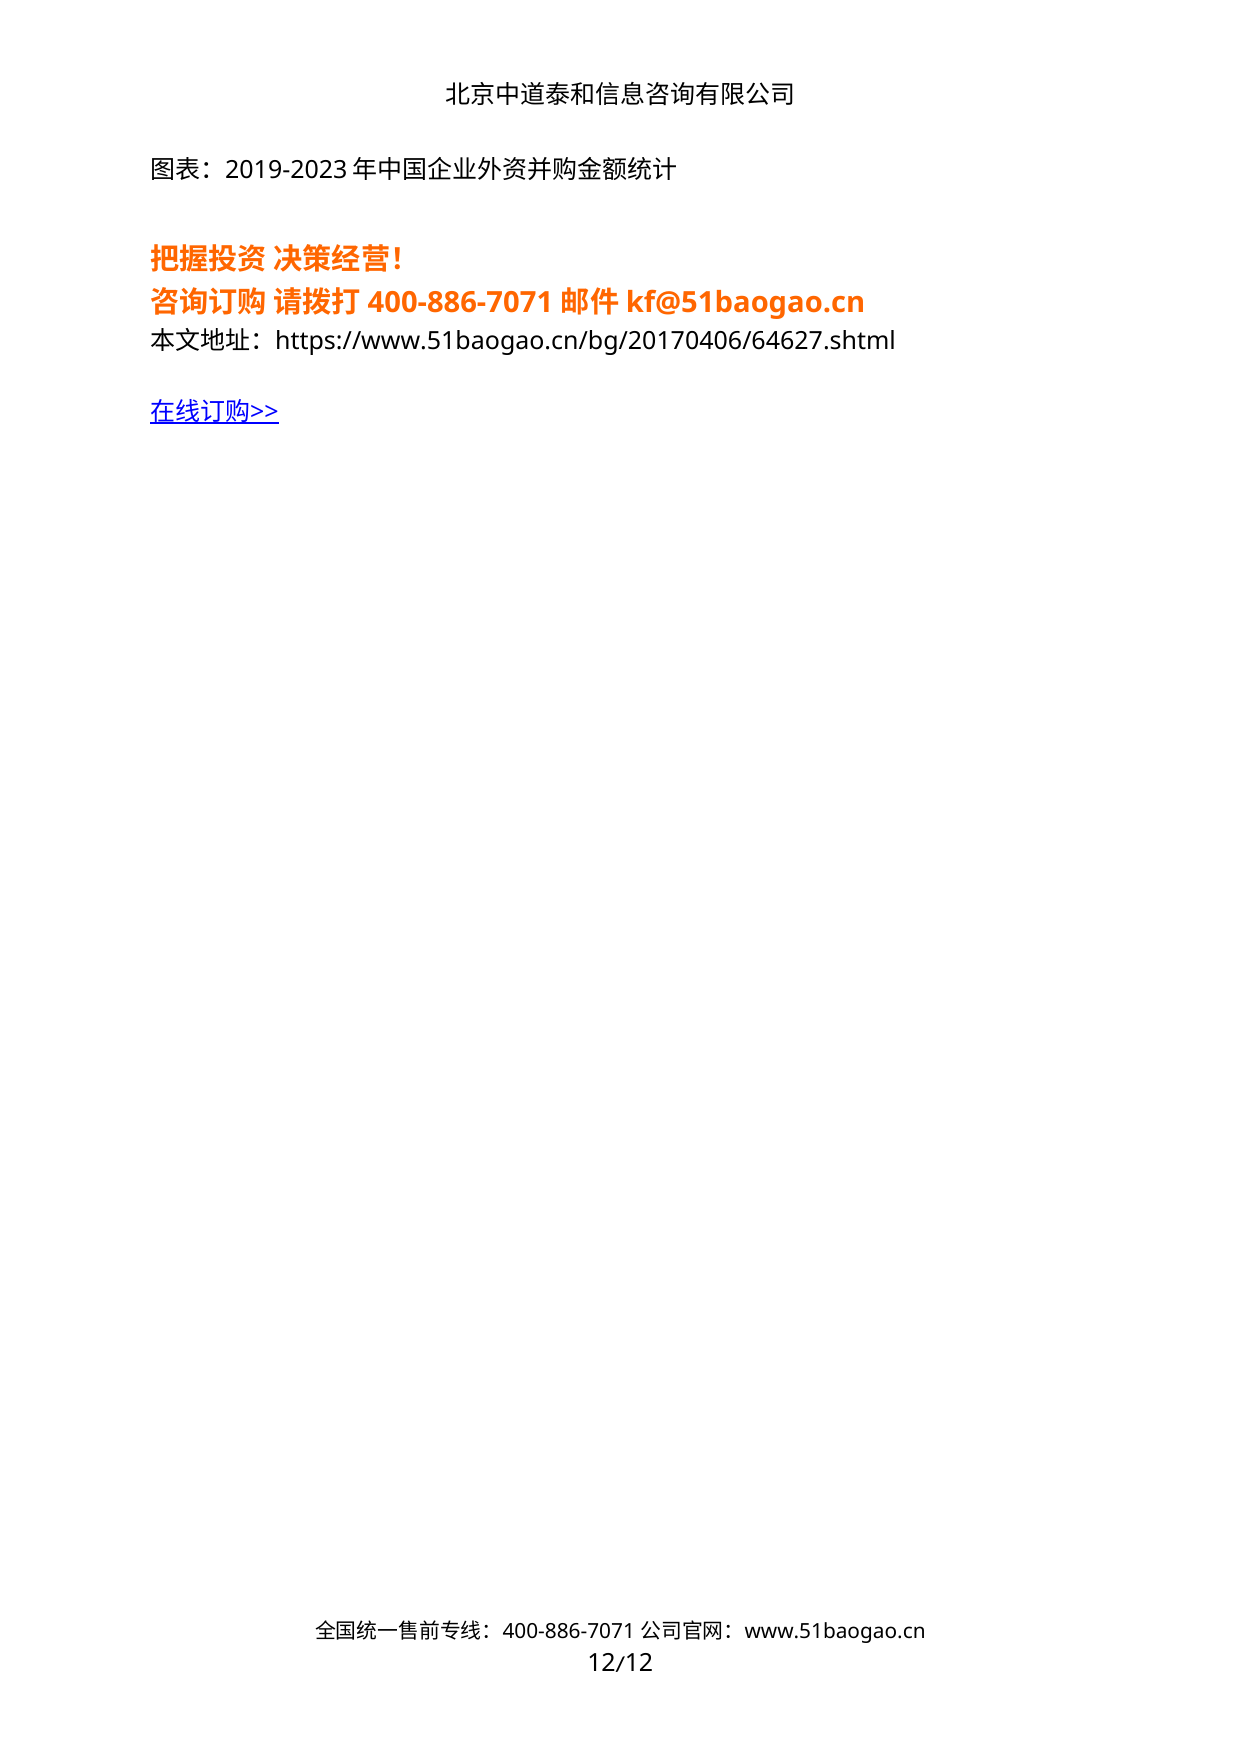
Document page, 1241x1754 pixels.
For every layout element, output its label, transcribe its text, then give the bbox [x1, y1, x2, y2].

text 图表：2019-2023年中国企业外资并购金额统计 [150, 150, 1090, 186]
text 把握投资 决策经营！咨询订购 请拨打 400-886-7071 邮件 kf@51baogao.cn本文地址：https://www.51baogao.cn/bg/20170406/64627.shtml [150, 202, 1090, 357]
text 在线订购>> [150, 357, 1090, 427]
